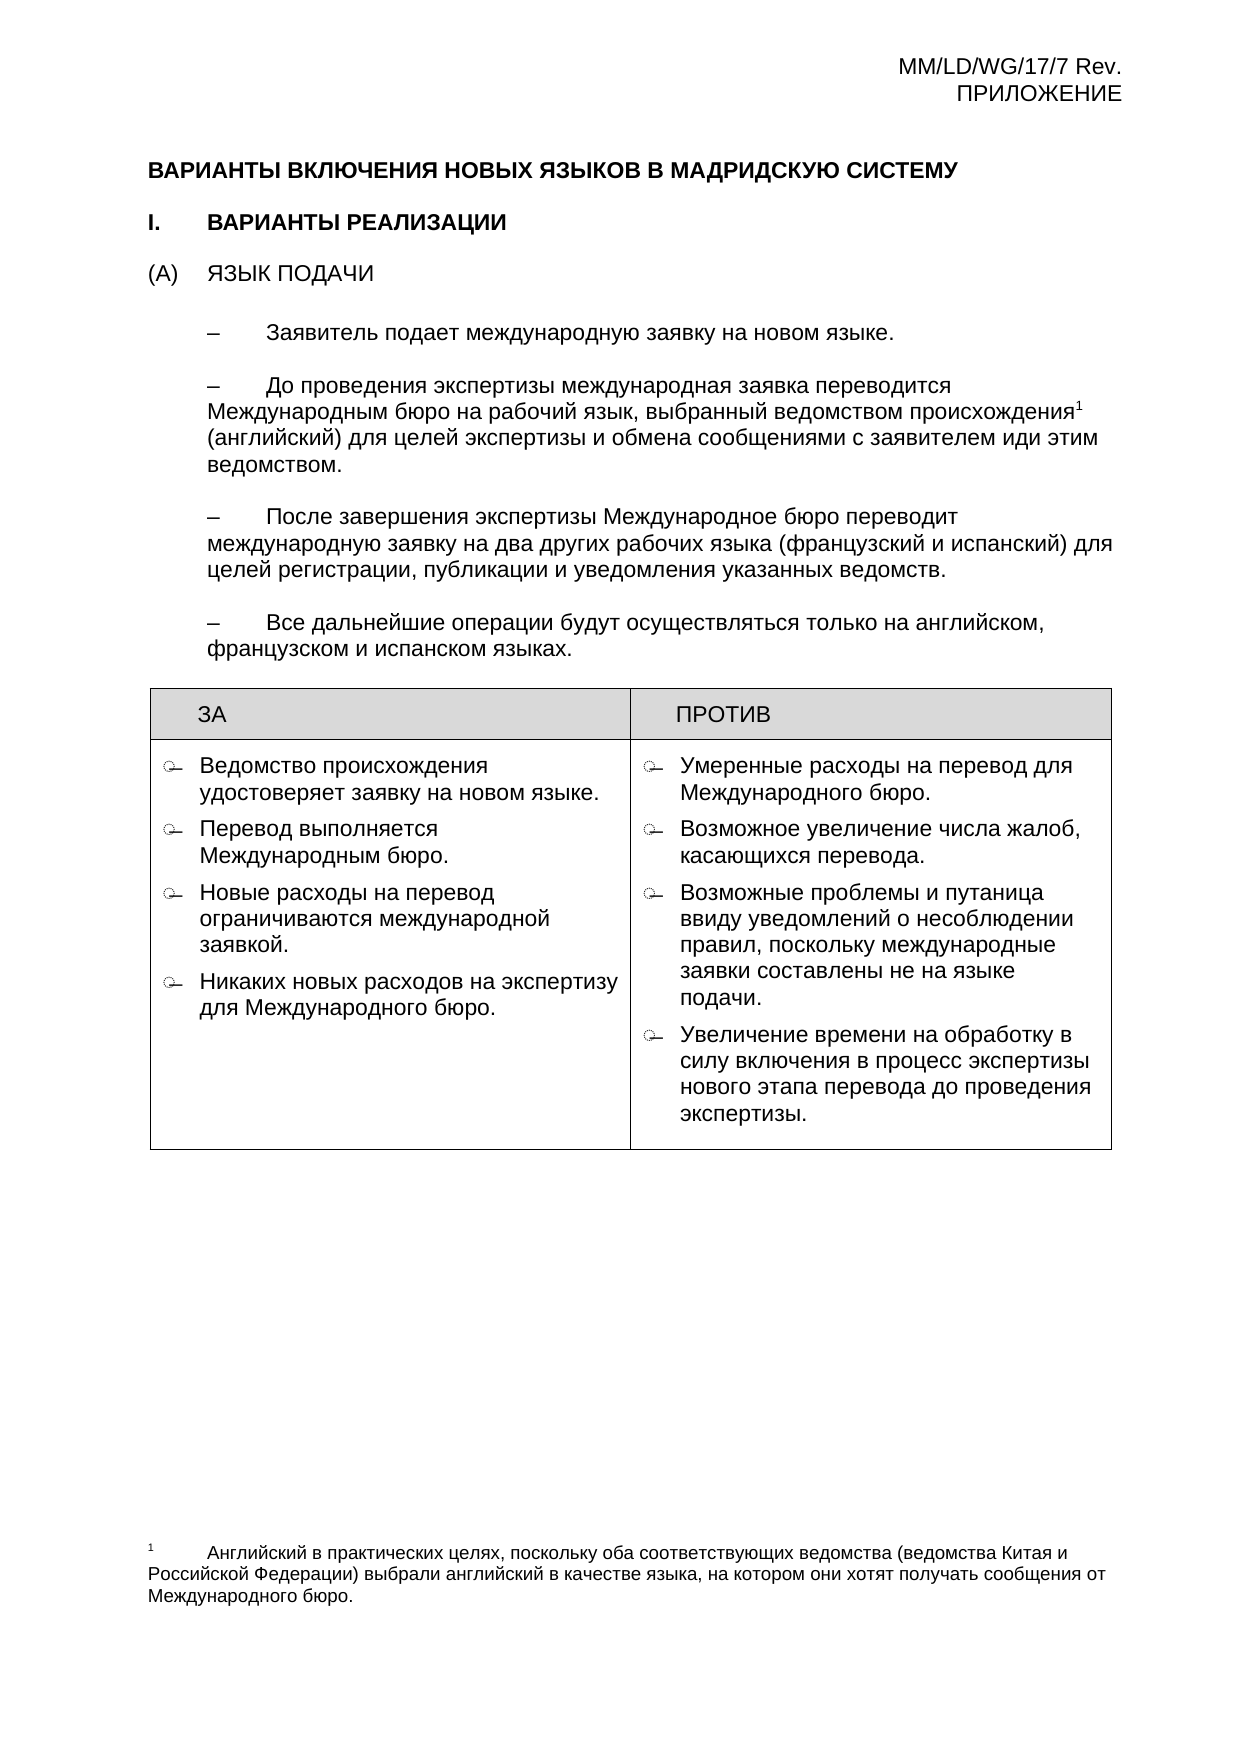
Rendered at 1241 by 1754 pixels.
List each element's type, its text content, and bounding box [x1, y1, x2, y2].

text – После завершения экспертизы Международное бюро переводит международную заявку на два других рабочих языка (французский и испанский) для целей регистрации, публикации и уведомления указанных ведомств. [207, 503, 1122, 582]
table_header против [631, 689, 1111, 739]
table_cell Умеренные расходы на перевод для Международного бюро. Возможное увеличение числа жалоб, касающихся перевода. Возможные проблемы и путаница ввиду уведомлений о несоблюдении правил, поскольку международные заявки составлены не на языке подачи. Увеличение времени на обработку в силу включения в процесс экспертизы нового этапа перевода до проведения экспертизы. [631, 740, 1111, 1148]
subtitle I. варианты реализации [148, 208, 1122, 235]
subtitle (A) язык подачи [148, 260, 1122, 286]
text – Все дальнейшие операции будут осуществляться только на английском, французском и испанском языках. [207, 609, 1122, 661]
table_cell Ведомство происхождения удостоверяет заявку на новом языке. Перевод выполняется Международным бюро. Новые расходы на перевод ограничиваются международной заявкой. Никаких новых расходов на экспертизу для Международного бюро. [151, 740, 630, 1148]
text – До проведения экспертизы международная заявка переводится Международным бюро на рабочий язык, выбранный ведомством происхождения (английский) для целей экспертизы и обмена сообщениями с заявителем иди этим ведомством. [207, 372, 1122, 477]
table_header ЗА [151, 689, 630, 739]
subtitle варианты включения новых языков в мадридскую систему [148, 157, 1122, 183]
text – Заявитель подает международную заявку на новом языке. [207, 319, 1122, 345]
